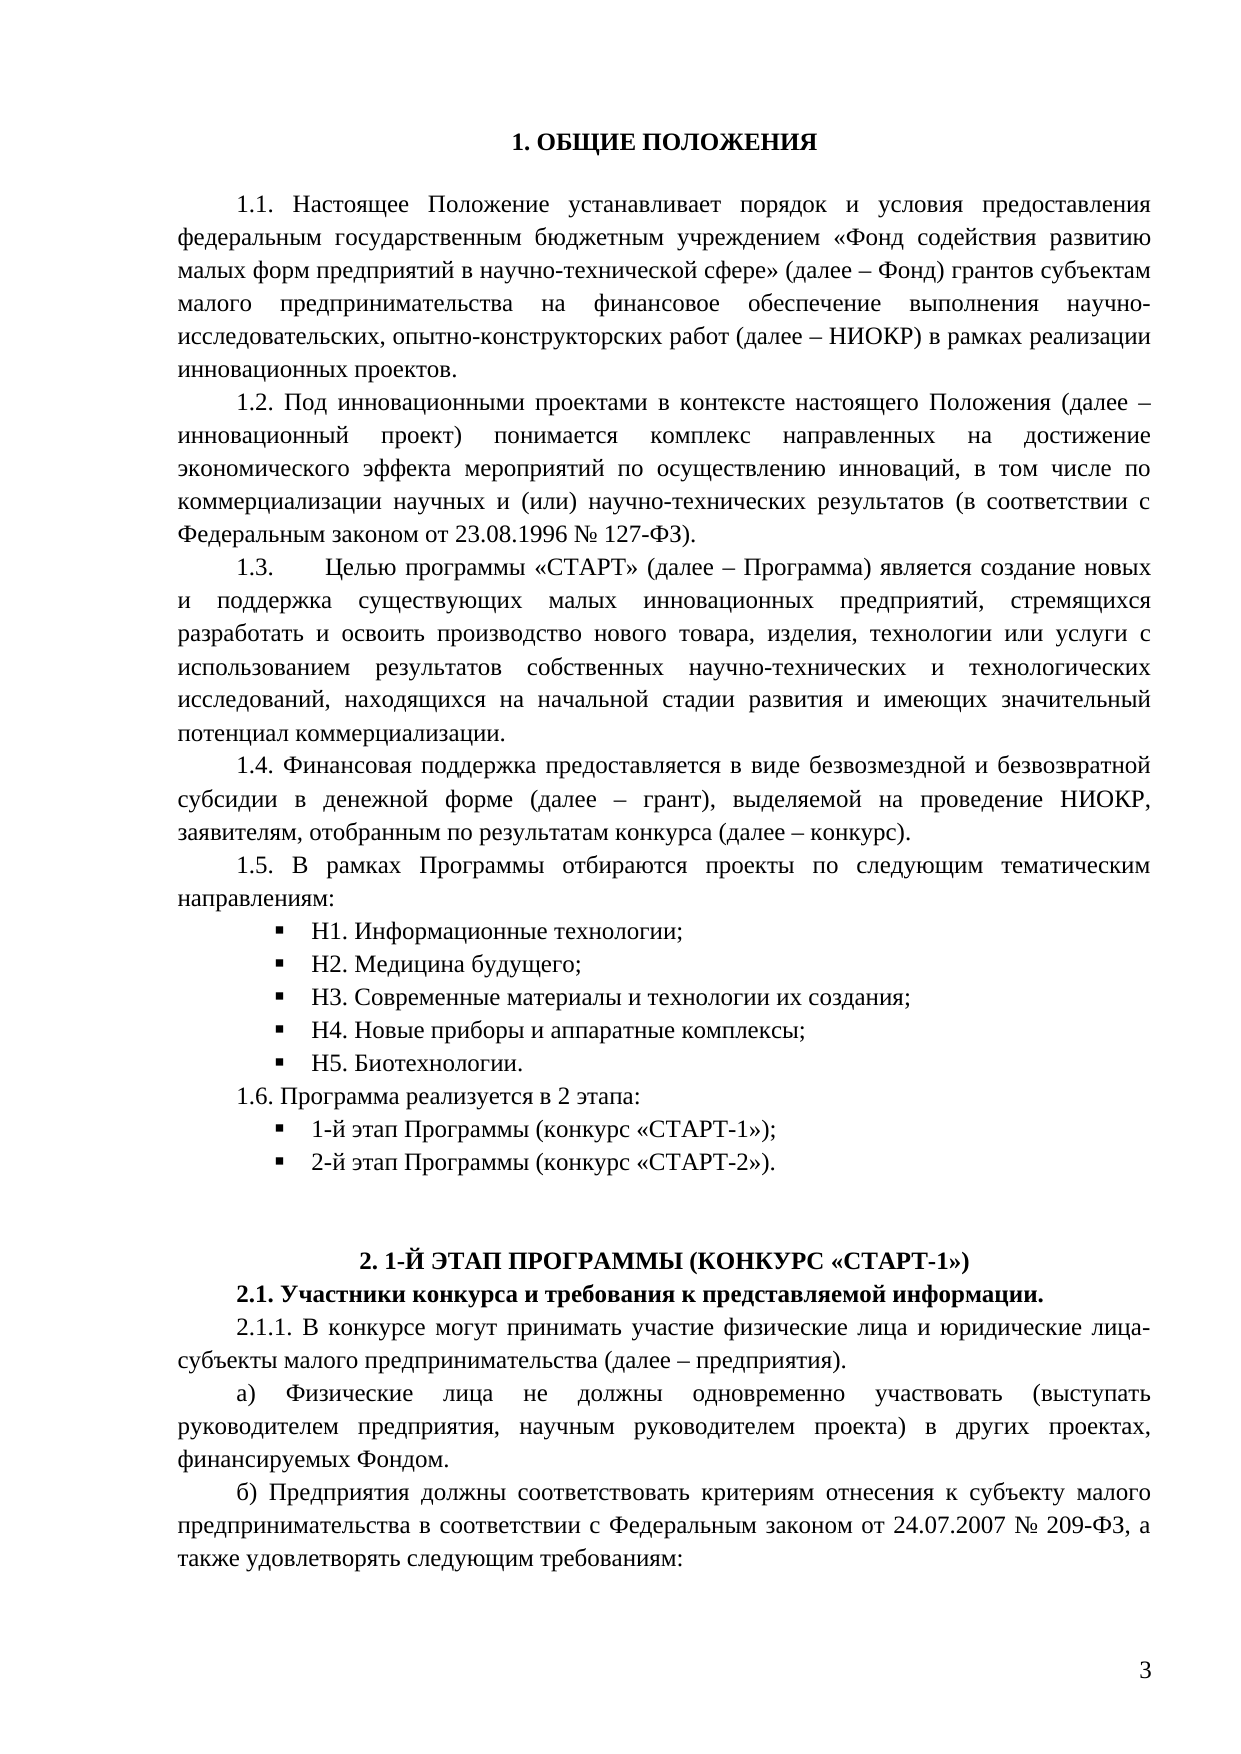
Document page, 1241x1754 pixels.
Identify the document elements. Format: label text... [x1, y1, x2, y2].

text 1.3. Целью программы «СТАРТ» (далее – Программа) является создание новых и поддержка существующих малых инновационных предприятий, стремящихся разработать и освоить производство нового товара, изделия, технологии или услуги с использованием результатов собственных научно-технических и технологических исследований, находящихся на начальной стадии развития и имеющих значительный потенциал коммерциализации. [177, 552, 1152, 746]
subtitle 2. 1-Й ЭТАП ПРОГРАММЫ (КОНКУРС «СТАРТ-1») [177, 1246, 1152, 1275]
subtitle 1. ОБЩИЕ ПОЛОЖЕНИЯ [177, 127, 1152, 156]
text 1.2. Под инновационными проектами в контексте настоящего Положения (далее – инновационный проект) понимается комплекс направленных на достижение экономического эффекта мероприятий по осуществлению инноваций, в том числе по коммерциализации научных и (или) научно-технических результатов (в соответствии с Федеральным законом от 23.08.1996 № 127-ФЗ). [177, 387, 1152, 548]
text 1.5. В рамках Программы отбираются проекты по следующим тематическим направлениям: [177, 850, 1152, 911]
text 1.6. Программа реализуется в 2 этапа: [177, 1081, 1152, 1109]
list 1-й этап Программы (конкурс «СТАРТ-1»); [274, 1114, 1152, 1143]
list Н2. Медицина будущего; [274, 949, 1152, 977]
text б) Предприятия должны соответствовать критериям отнесения к субъекту малого предпринимательства в соответствии с Федеральным законом от 24.07.2007 № 209-ФЗ, а также удовлетворять следующим требованиям: [177, 1477, 1152, 1572]
list Н5. Биотехнологии. [274, 1048, 1152, 1077]
list 2-й этап Программы (конкурс «СТАРТ-2»). [274, 1147, 1152, 1176]
text а) Физические лица не должны одновременно участвовать (выступать руководителем предприятия, научным руководителем проекта) в других проектах, финансируемых Фондом. [177, 1378, 1152, 1473]
list Н3. Современные материалы и технологии их создания; [274, 982, 1152, 1011]
list Н1. Информационные технологии; [274, 916, 1152, 944]
text 2.1.1. В конкурсе могут принимать участие физические лица и юридические лица-субъекты малого предпринимательства (далее – предприятия). [177, 1312, 1152, 1374]
text 2.1. Участники конкурса и требования к представляемой информации. [177, 1279, 1152, 1308]
text 1.4. Финансовая поддержка предоставляется в виде безвозмездной и безвозвратной субсидии в денежной форме (далее – грант), выделяемой на проведение НИОКР, заявителям, отобранным по результатам конкурса (далее – конкурс). [177, 751, 1152, 845]
text 1.1. Настоящее Положение устанавливает порядок и условия предоставления федеральным государственным бюджетным учреждением «Фонд содействия развитию малых форм предприятий в научно-технической сфере» (далее – Фонд) грантов субъектам малого предпринимательства на финансовое обеспечение выполнения научно-исследовательских, опытно-конструкторских работ (далее – НИОКР) в рамках реализации инновационных проектов. [177, 189, 1152, 383]
list Н4. Новые приборы и аппаратные комплексы; [274, 1015, 1152, 1043]
